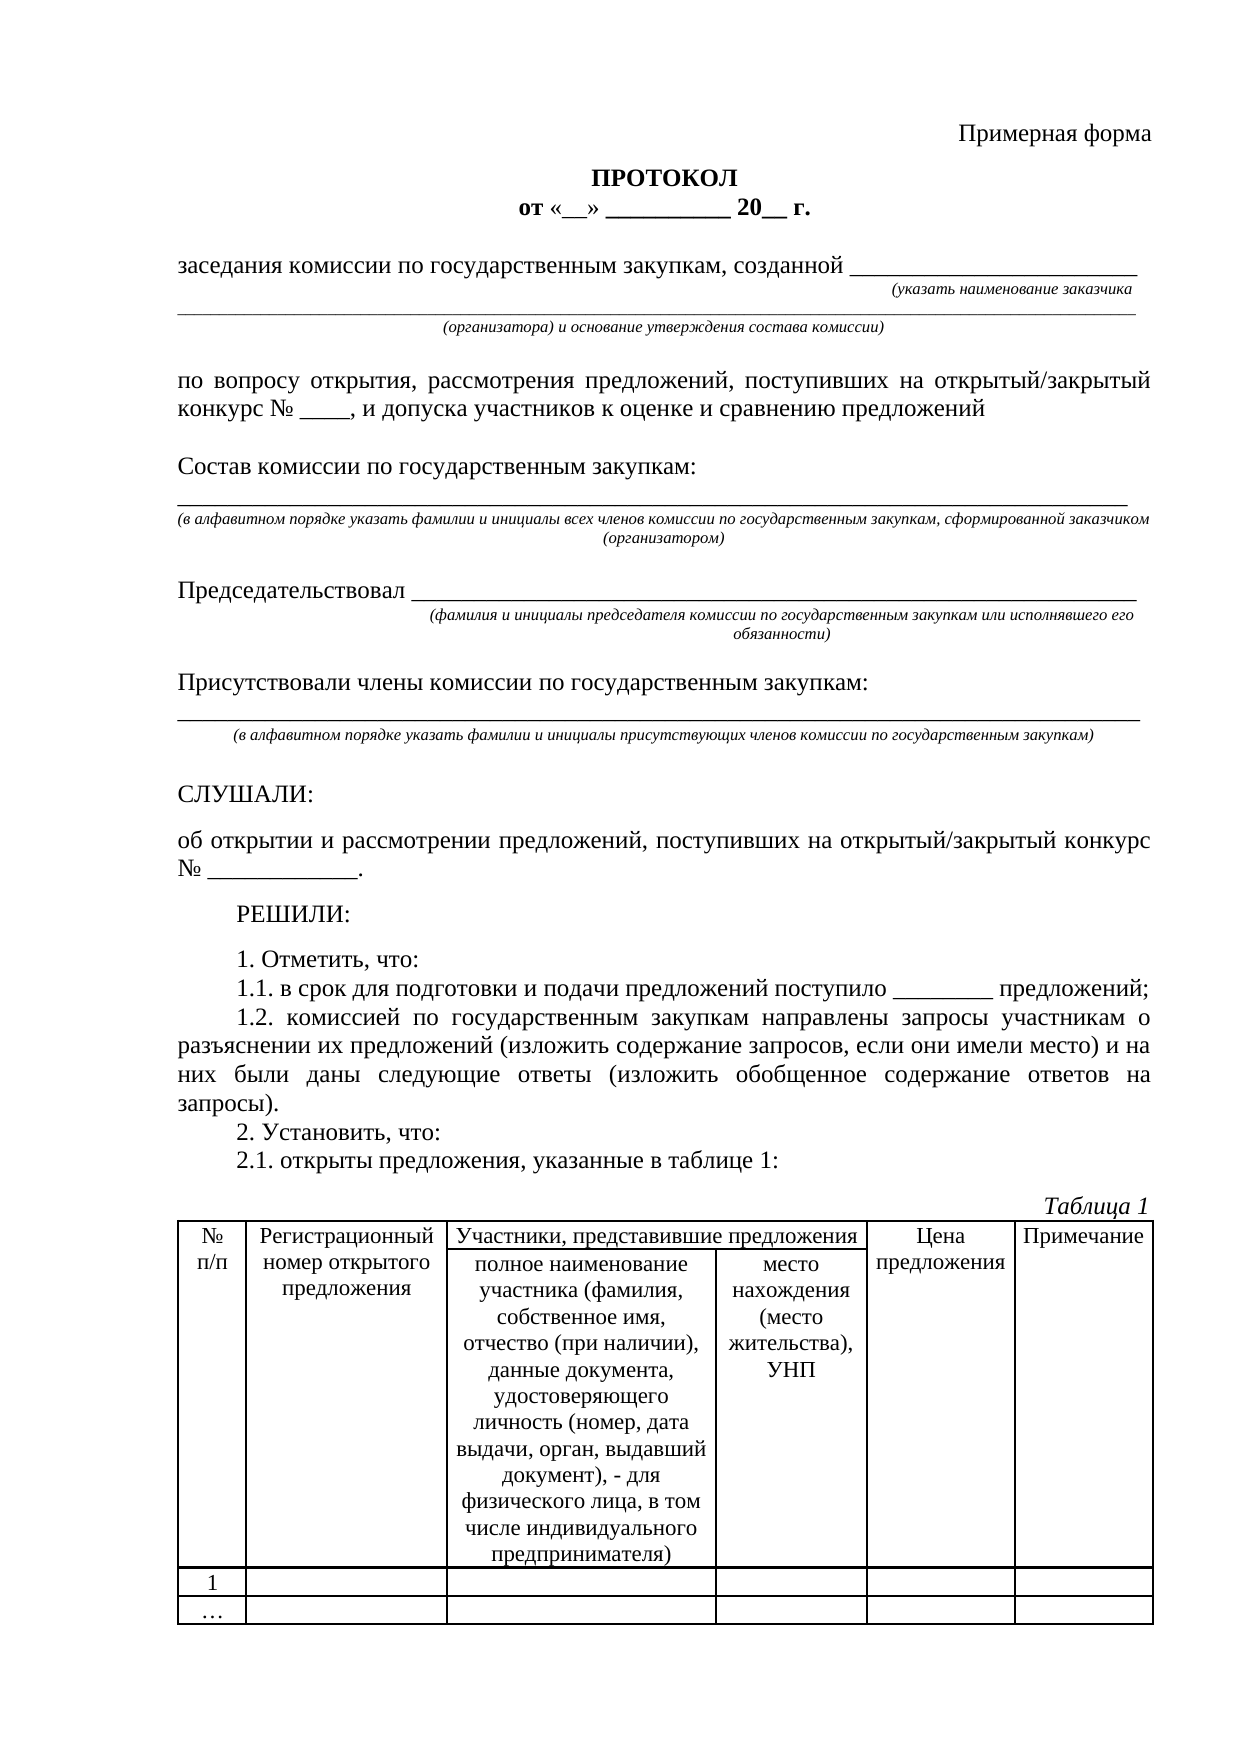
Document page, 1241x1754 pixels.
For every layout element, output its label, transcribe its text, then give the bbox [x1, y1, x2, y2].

text (в алфавитном порядке указать фамилии и инициалы всех членов комиссии по государственным закупкам, сформированной заказчиком (организатором) [177, 508, 1152, 547]
table_cell [1016, 1569, 1152, 1595]
text ___________________________________________________________________________________________________________________ [177, 298, 1152, 317]
text _____________________________________________________________________________ [177, 696, 1152, 724]
text Примерная форма [177, 118, 1152, 147]
table_cell [717, 1597, 866, 1623]
table_header Участники, представившие предложения [448, 1222, 866, 1248]
text (организатора) и основание утверждения состава комиссии) [177, 317, 1152, 336]
table_header Регистрационный номер открытого предложения [247, 1222, 446, 1566]
text заседания комиссии по государственным закупкам, созданной _______________________ [177, 250, 1152, 278]
text (указать наименование заказчика [177, 278, 1134, 298]
table_cell [448, 1597, 715, 1623]
text РЕШИЛИ: [177, 899, 1152, 928]
table_header Примечание [1016, 1222, 1152, 1566]
text Председательствовал __________________________________________________________ [177, 576, 1152, 604]
text (в алфавитном порядке указать фамилии и инициалы присутствующих членов комиссии по государственным закупкам) [177, 724, 1152, 743]
table_cell [868, 1597, 1014, 1623]
table_header Цена предложения [868, 1222, 1014, 1566]
text ПРОТОКОЛ [177, 163, 1152, 192]
text Присутствовали члены комиссии по государственным закупкам: [177, 667, 1152, 696]
table_cell [868, 1569, 1014, 1595]
text 2. Установить, что: [177, 1117, 1152, 1146]
table_cell [1016, 1597, 1152, 1623]
text от «__» __________ 20__ г. [177, 192, 1152, 221]
table_cell [717, 1569, 866, 1595]
table_cell полное наименование участника (фамилия, собственное имя, отчество (при наличии), данные документа, удостоверяющего личность (номер, дата выдачи, орган, выдавший документ), - для физического лица, в том числе индивидуального предпринимателя) [448, 1250, 715, 1566]
text ____________________________________________________________________________ [177, 480, 1152, 508]
text СЛУШАЛИ: [177, 779, 1152, 808]
text об открытии и рассмотрении предложений, поступивших на открытый/закрытый конкурс № ____________. [177, 825, 1152, 882]
table_cell [247, 1569, 446, 1595]
table_cell … [179, 1597, 245, 1623]
table_cell [448, 1569, 715, 1595]
table_header № п/п [179, 1222, 245, 1566]
text Таблица 1 [177, 1191, 1152, 1220]
text Состав комиссии по государственным закупкам: [177, 451, 1152, 480]
text 1.1. в срок для подготовки и подачи предложений поступило ________ предложений; [177, 973, 1152, 1002]
text 1.2. комиссией по государственным закупкам направлены запросы участникам о разъяснении их предложений (изложить содержание запросов, если они имели место) и на них были даны следующие ответы (изложить обобщенное содержание ответов на запросы). [177, 1002, 1152, 1117]
table_cell 1 [179, 1569, 245, 1595]
text по вопросу открытия, рассмотрения предложений, поступивших на открытый/закрытый конкурс № ____, и допуска участников к оценке и сравнению предложений [177, 365, 1152, 422]
table_cell место нахождения (место жительства), УНП [717, 1250, 866, 1566]
text (фамилия и инициалы председателя комиссии по государственным закупкам или исполнявшего его обязанности) [413, 604, 1152, 643]
text 1. Отметить, что: [177, 944, 1152, 973]
text 2.1. открыты предложения, указанные в таблице 1: [177, 1146, 1152, 1174]
table_cell [247, 1597, 446, 1623]
